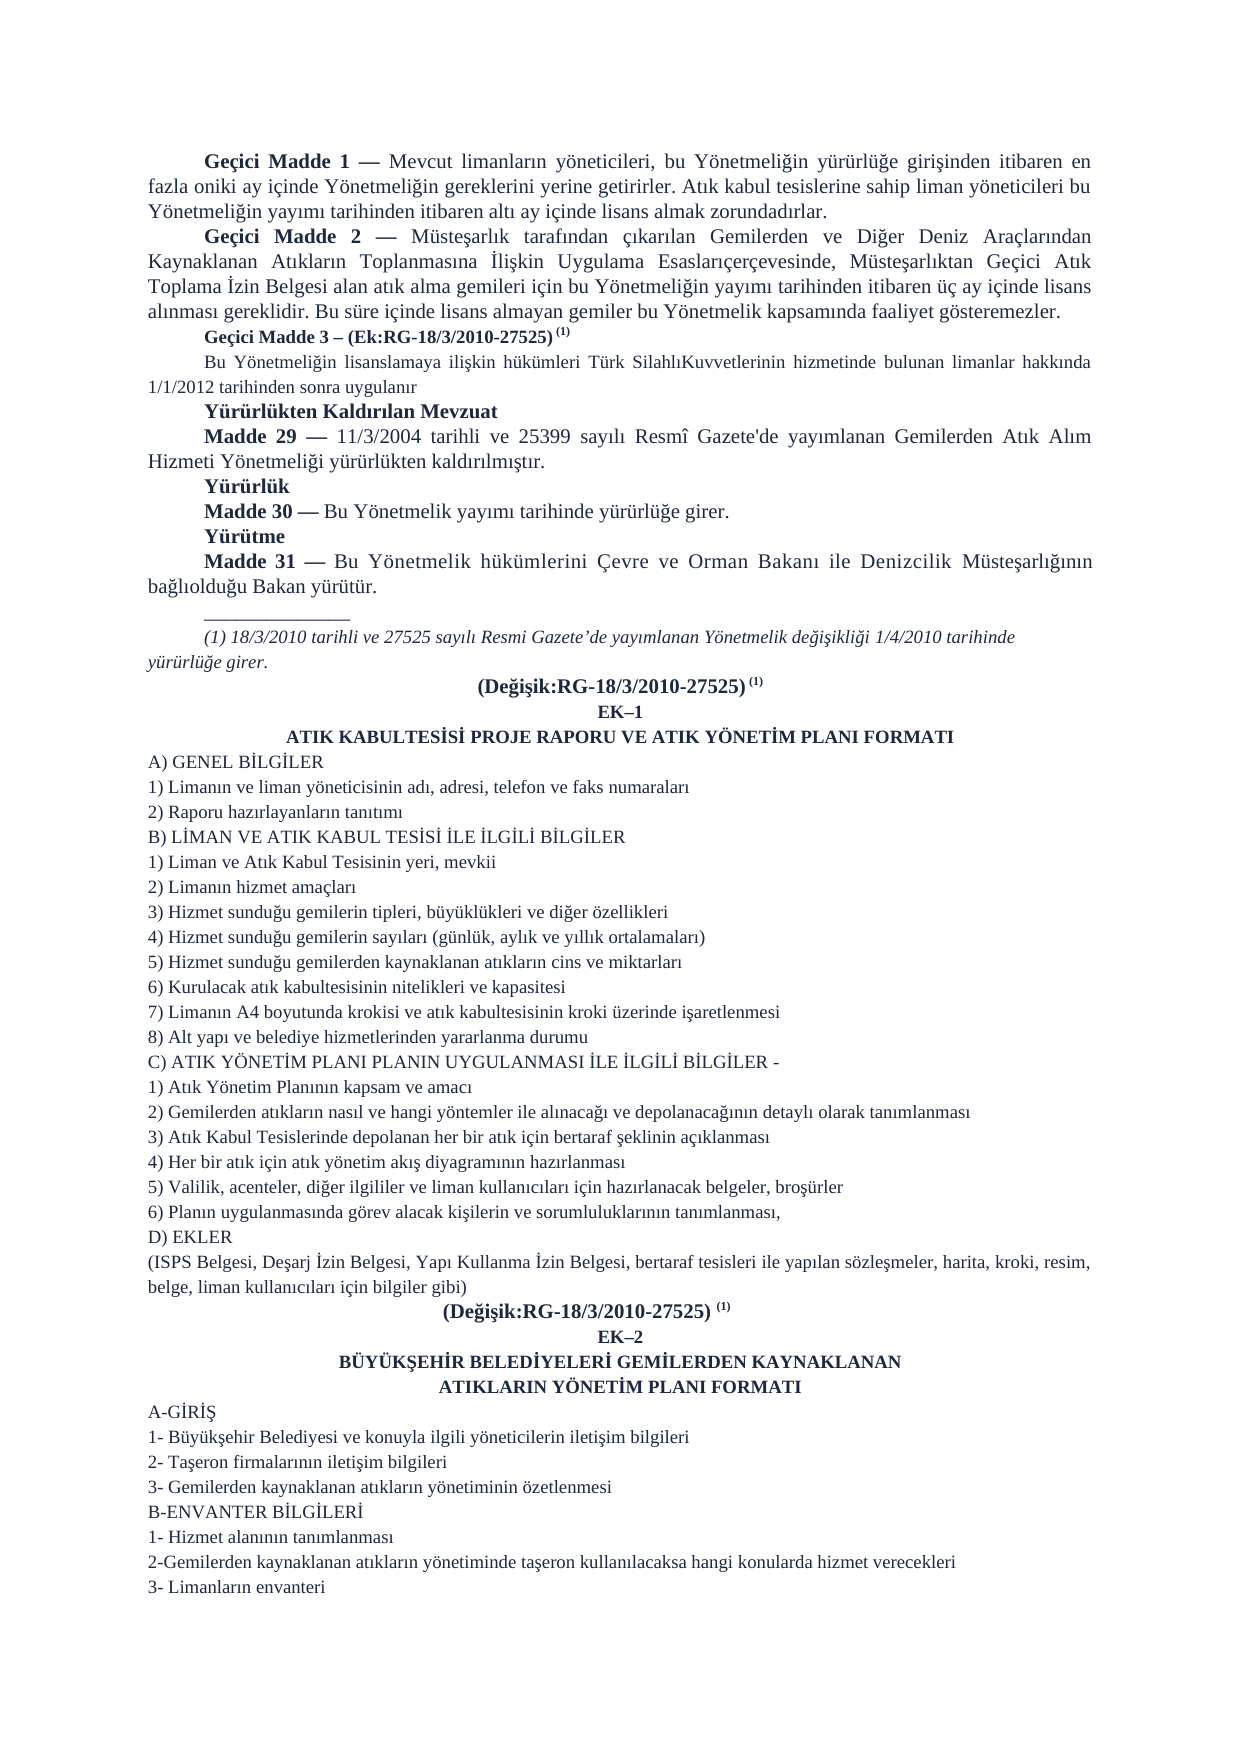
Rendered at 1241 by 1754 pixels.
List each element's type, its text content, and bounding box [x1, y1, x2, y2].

text Geçici Madde 3 – (Ek:RG-18/3/2010-27525) (1) [148, 323, 1093, 348]
text 6) Planın uygulanmasında görev alacak kişilerin ve sorumluluklarının tanımlanması, [148, 1198, 1093, 1223]
text EK–1 [148, 698, 1093, 723]
text 2) Limanın hizmet amaçları [148, 873, 1093, 898]
text EK–2 [148, 1323, 1093, 1348]
text B) LİMAN VE ATIK TESİSİ İLE İLGİLİ BİLGİLER [148, 823, 1093, 848]
text 7) Limanın A4 boyutunda krokisi ve atık tesisinin kroki üzerinde işaretlenmesi [148, 998, 1093, 1023]
text 5) Valilik, acenteler, diğer ilgililer ve liman kullanıcıları için hazırlanacak belgeler, broşürler [148, 1173, 1093, 1198]
text (Değişik:RG-18/3/2010-27525) (1) [369, 1298, 1093, 1323]
text 8) Alt yapı ve belediye hizmetlerinden yararlanma durumu [148, 1023, 1093, 1048]
text (Değişik:RG-18/3/2010-27525) (1) [148, 673, 1093, 698]
text Yürürlükten Kaldırılan Mevzuat [148, 398, 1093, 423]
text A) GENEL BİLGİLER [148, 748, 1093, 773]
text C) ATIK YÖNETİM PLANI PLANIN UYGULANMASI İLE İLGİLİ BİLGİLER - [148, 1048, 1093, 1073]
text 1) Limanın ve liman yöneticisinin adı, adresi, telefon ve faks numaraları [148, 773, 1093, 798]
text 4) Hizmet sunduğu gemilerin sayıları (günlük, aylık ve yıllık ortalamaları) [148, 923, 1093, 948]
text Bu Yönetmeliğin lisanslamaya ilişkin hükümleri Türk SilahlıKuvvetlerinin hizmetinde bulunan limanlar hakkında 1/1/2012 tarihinden sonra uygulanır [148, 348, 1093, 398]
text 4) Her bir atık için atık yönetim akış diyagramının hazırlanması [148, 1148, 1093, 1173]
text 3) Hizmet sunduğu gemilerin tipleri, büyüklükleri ve diğer özellikleri [148, 898, 1093, 923]
text 3- Limanların envanteri [148, 1573, 1093, 1598]
text 1- Hizmet alanının tanımlanması [148, 1523, 1093, 1548]
text 2-Gemilerden kaynaklanan atıkların yönetiminde taşeron kullanılacaksa hangi konularda hizmet verecekleri [148, 1548, 1093, 1573]
text 2) Raporu hazırlayanların tanıtımı [148, 798, 1093, 823]
text 1) Atık Yönetim Planının kapsam ve amacı [148, 1073, 1093, 1098]
text 5) Hizmet sunduğu gemilerden kaynaklanan atıkların cins ve miktarları [148, 948, 1093, 973]
text Geçici Madde 1 — Mevcut limanların yöneticileri, bu Yönetmeliğin yürürlüğe girişinden itibaren en fazla oniki ay içinde Yönetmeliğin gereklerini yerine getirirler. Atık kabul tesislerine sahip liman yöneticileri bu Yönetmeliğin yayımı tarihinden itibaren altı ay içinde lisans almak zorundadırlar. [148, 148, 1093, 223]
text 2- Taşeron firmalarının iletişim bilgileri [148, 1448, 1093, 1473]
text D) EKLER [148, 1223, 1093, 1248]
text ATIK TESİSİ PROJE RAPORU VE ATIK YÖNETİM PLANI FORMATI [148, 723, 1093, 748]
text (1) 18/3/2010 tarihli ve 27525 sayılı Resmi Gazete’de yayımlanan Yönetmelik değişikliği 1/4/2010 tarihinde yürürlüğe girer. [148, 623, 1093, 673]
text 2) Gemilerden atıkların nasıl ve hangi yöntemler ile alınacağı ve depolanacağının detaylı olarak tanımlanması [148, 1098, 1093, 1123]
text A-GİRİŞ [148, 1398, 1093, 1423]
text (ISPS Belgesi, Deşarj İzin Belgesi, Yapı Kullanma İzin Belgesi, bertaraf tesisleri ile yapılan sözleşmeler, harita, kroki, resim, belge, liman kullanıcıları için bilgiler gibi) [148, 1248, 1093, 1298]
text 6) Kurulacak atık tesisinin nitelikleri ve kapasitesi [148, 973, 1093, 998]
text B-ENVANTER BİLGİLERİ [148, 1498, 1093, 1523]
text BÜYÜKŞEHİR BELEDİYELERİ GEMİLERDEN KAYNAKLANAN [148, 1348, 1093, 1373]
text 1- Büyükşehir Belediyesi ve konuyla ilgili yöneticilerin iletişim bilgileri [148, 1423, 1093, 1448]
text ______________ [148, 598, 1093, 623]
text Yürürlük [148, 473, 1093, 498]
text Madde 29 — 11/3/2004 tarihli ve 25399 sayılı Resmî Gazete'de yayımlanan Gemilerden Atık Alım Hizmeti Yönetmeliği yürürlükten kaldırılmıştır. [148, 423, 1093, 473]
text Yürütme [148, 523, 1093, 548]
text 3- Gemilerden kaynaklanan atıkların yönetiminin özetlenmesi [148, 1473, 1093, 1498]
text Madde 30 — Bu Yönetmelik yayımı tarihinde yürürlüğe girer. [148, 498, 1093, 523]
text Madde 31 — Bu Yönetmelik hükümlerini Çevre ve Orman Bakanı ile Denizcilik Müsteşarlığının bağlıolduğu Bakan yürütür. [148, 548, 1093, 598]
text 3) Atık Kabul Tesislerinde depolanan her bir atık için bertaraf şeklinin açıklanması [148, 1123, 1093, 1148]
text Geçici Madde 2 — Müsteşarlık tarafından çıkarılan Gemilerden ve Diğer Deniz Araçlarından Kaynaklanan Atıkların Toplanmasına İlişkin Uygulama Esaslarıçerçevesinde, Müsteşarlıktan Geçici Atık Toplama İzin Belgesi alan atık alma gemileri için bu Yönetmeliğin yayımı tarihinden itibaren üç ay içinde lisans alınması gereklidir. Bu süre içinde lisans almayan gemiler bu Yönetmelik kapsamında faaliyet gösteremezler. [148, 223, 1093, 323]
text 1) Liman ve Atık Kabul Tesisinin yeri, mevkii [148, 848, 1093, 873]
text ATIKLARIN YÖNETİM PLANI FORMATI [148, 1373, 1093, 1398]
